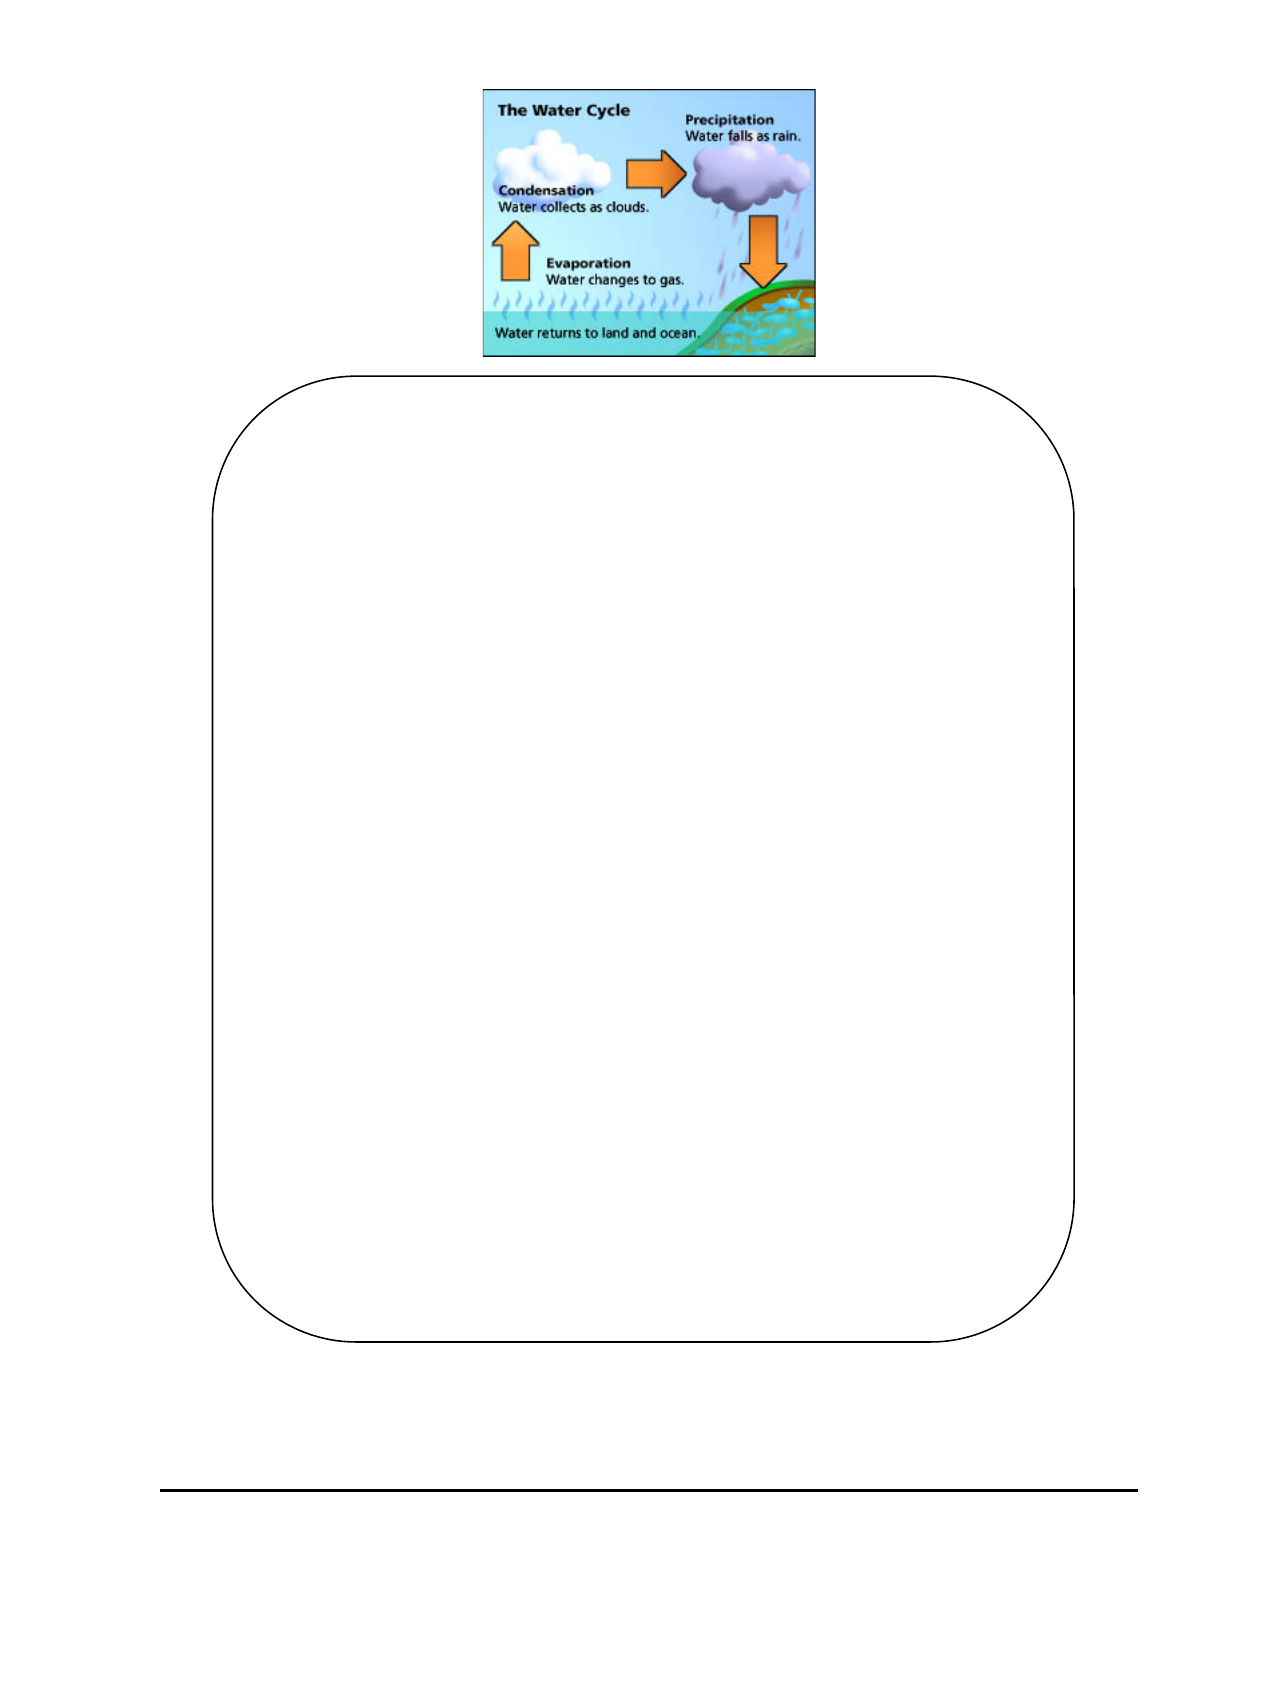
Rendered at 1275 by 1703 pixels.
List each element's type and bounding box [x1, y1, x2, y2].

picture [482, 89, 816, 357]
